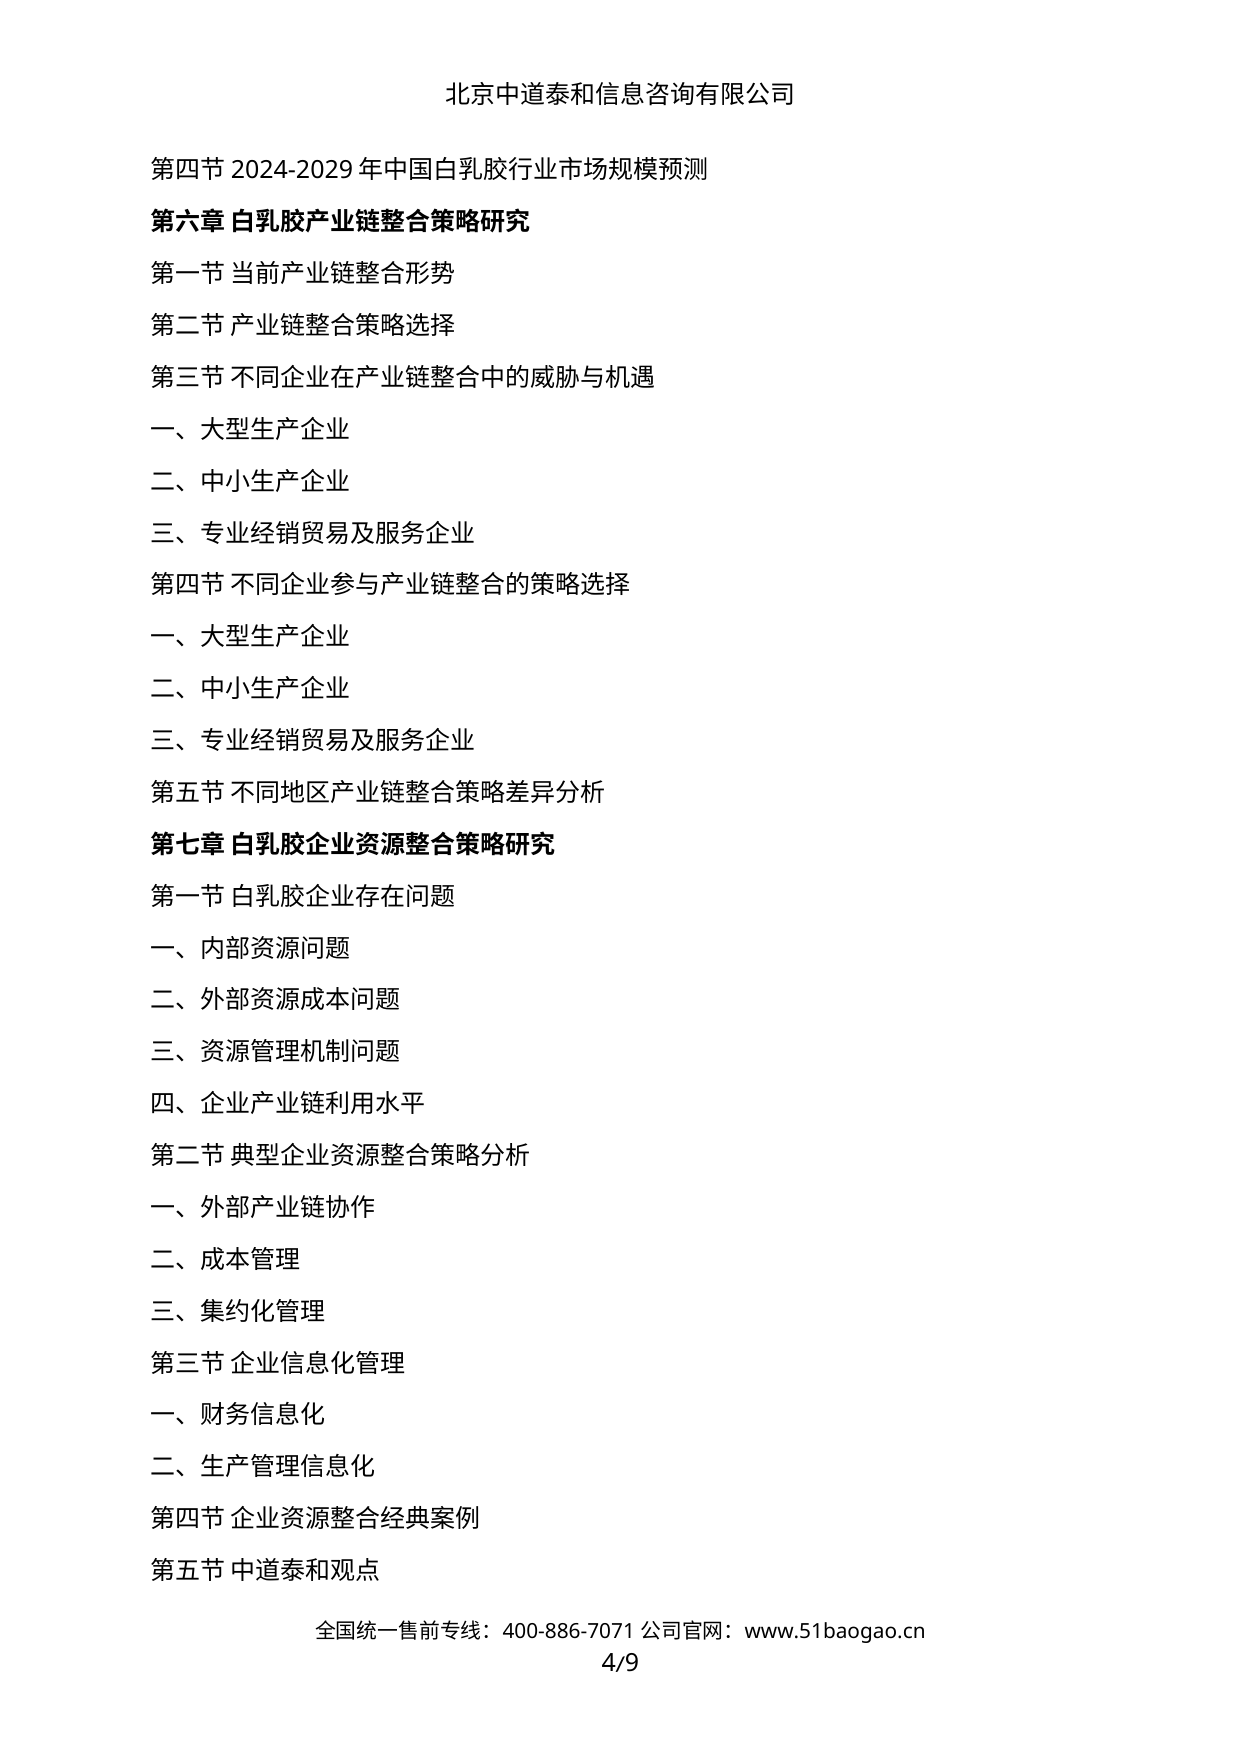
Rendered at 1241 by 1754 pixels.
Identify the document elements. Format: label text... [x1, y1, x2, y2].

text 第五节 中道泰和观点 [150, 1551, 1090, 1587]
text 三、资源管理机制问题 [150, 1032, 1090, 1068]
text 二、外部资源成本问题 [150, 980, 1090, 1016]
text 一、内部资源问题 [150, 928, 1090, 964]
text 第四节 2024-2029年中国白乳胶行业市场规模预测 [150, 150, 1090, 186]
text 二、生产管理信息化 [150, 1447, 1090, 1483]
text 三、专业经销贸易及服务企业 [150, 513, 1090, 549]
text 第三节 不同企业在产业链整合中的威胁与机遇 [150, 357, 1090, 394]
text 一、外部产业链协作 [150, 1187, 1090, 1224]
text 第一节 当前产业链整合形势 [150, 254, 1090, 290]
text 第四节 企业资源整合经典案例 [150, 1499, 1090, 1535]
text 一、大型生产企业 [150, 409, 1090, 446]
text 第二节 典型企业资源整合策略分析 [150, 1136, 1090, 1172]
text 第七章 白乳胶企业资源整合策略研究 [150, 824, 1090, 861]
text 二、成本管理 [150, 1239, 1090, 1276]
text 一、财务信息化 [150, 1395, 1090, 1431]
text 三、集约化管理 [150, 1291, 1090, 1327]
text 四、企业产业链利用水平 [150, 1084, 1090, 1120]
text 第三节 企业信息化管理 [150, 1343, 1090, 1379]
text 二、中小生产企业 [150, 669, 1090, 705]
text 第六章 白乳胶产业链整合策略研究 [150, 202, 1090, 238]
text 二、中小生产企业 [150, 461, 1090, 497]
text 三、专业经销贸易及服务企业 [150, 721, 1090, 757]
text 第一节 白乳胶企业存在问题 [150, 876, 1090, 912]
text 第五节 不同地区产业链整合策略差异分析 [150, 772, 1090, 809]
text 第四节 不同企业参与产业链整合的策略选择 [150, 565, 1090, 601]
text 一、大型生产企业 [150, 617, 1090, 653]
text 第二节 产业链整合策略选择 [150, 306, 1090, 342]
